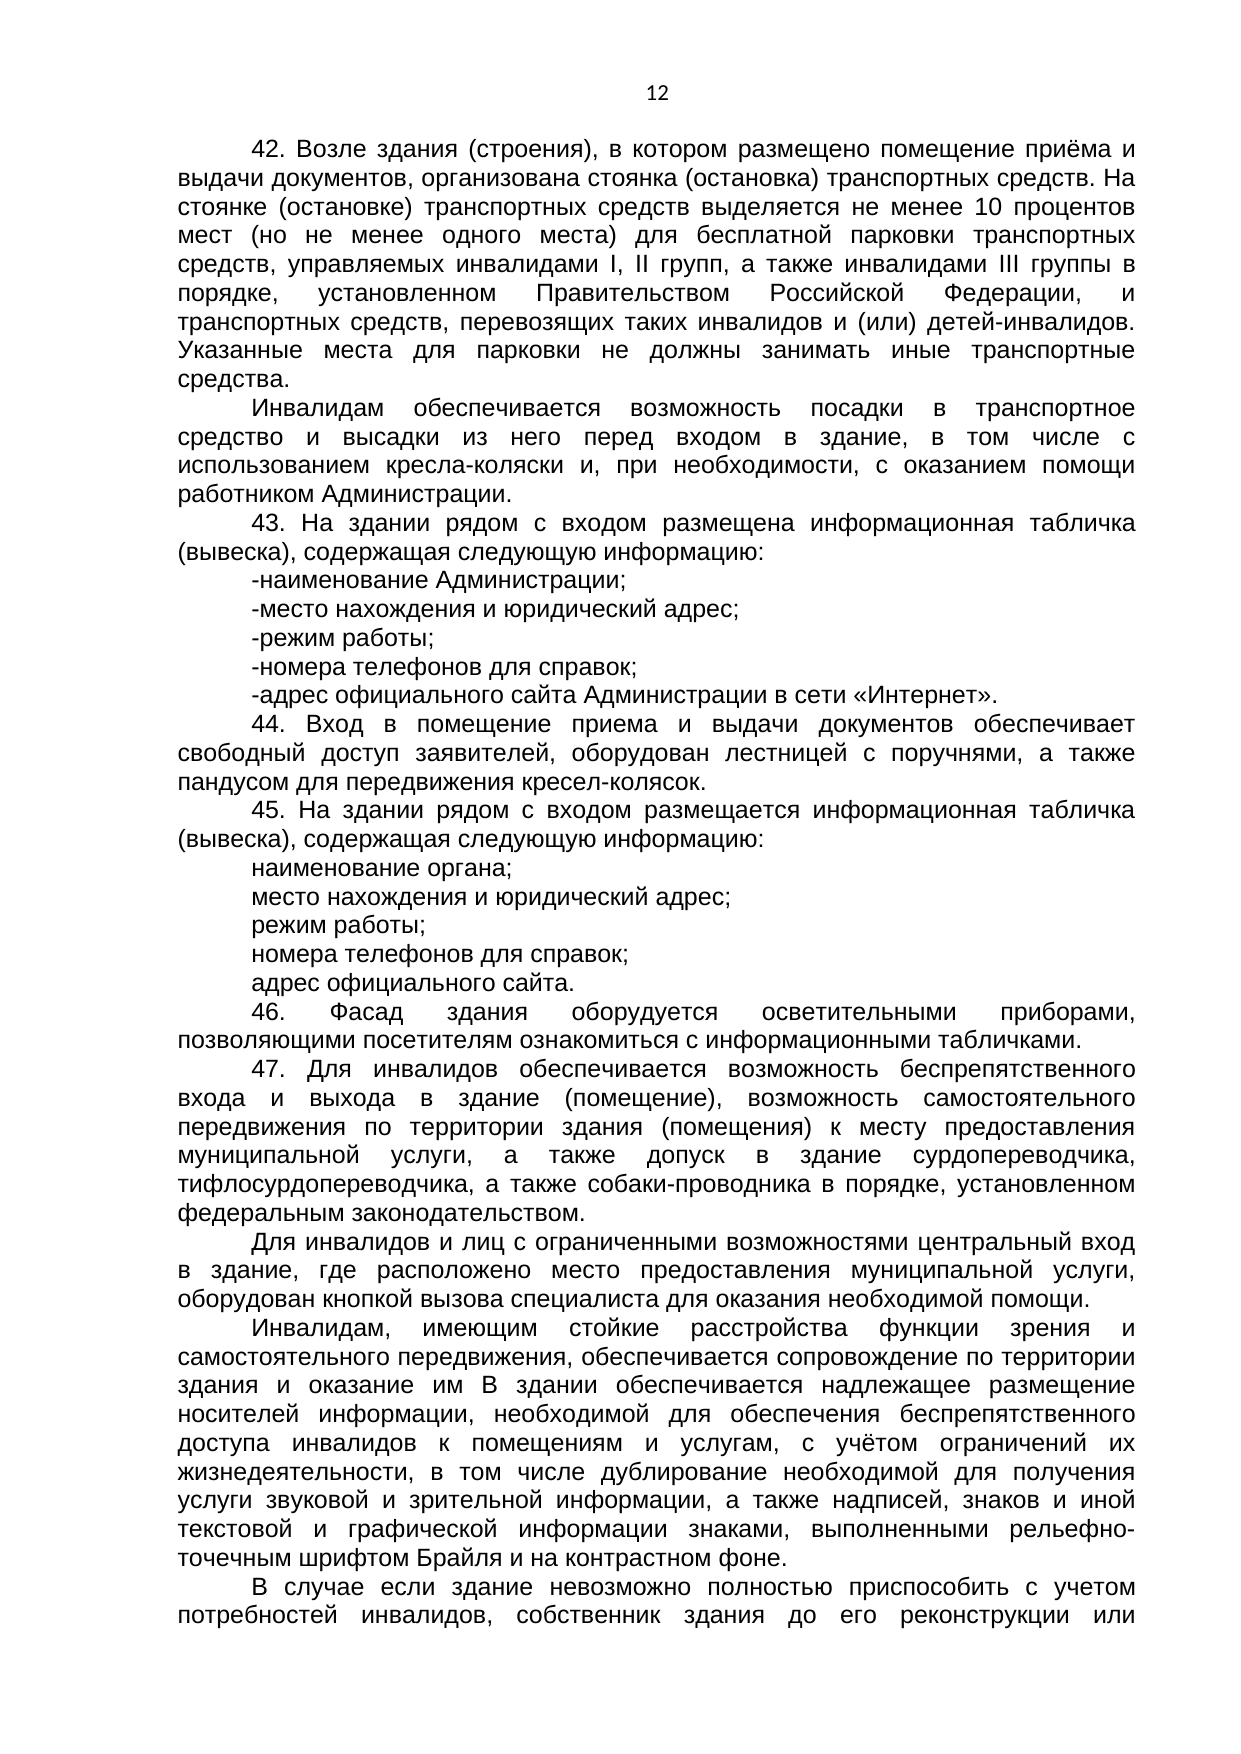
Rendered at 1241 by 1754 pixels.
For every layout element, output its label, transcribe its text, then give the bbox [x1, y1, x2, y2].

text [177, 1571, 1137, 1629]
text 45. На здании рядом с входом размещается информационная табличка (вывеска), содержащая следующую информацию: [177, 795, 1137, 853]
text 46. Фасад здания оборудуется осветительными приборами, позволяющими посетителям ознакомиться с информационными табличками. [177, 996, 1137, 1054]
text 47. Для инвалидов обеспечивается возможность беспрепятственного входа и выхода в здание (помещение), возможность самостоятельного передвижения по территории здания (помещения) к месту предоставления муниципальной услуги, а также допуск в здание сурдопереводчика, тифлосурдопереводчика, а также собаки-проводника в порядке, установленном федеральным законодательством. [177, 1054, 1137, 1226]
text -место нахождения и юридический адрес; [177, 594, 1137, 623]
text 42. Возле здания (строения), в котором размещено помещение приёма и выдачи документов, организована стоянка (остановка) транспортных средств. На стоянке (остановке) транспортных средств выделяется не менее 10 процентов мест (но не менее одного места) для бесплатной парковки транспортных средств, управляемых инвалидами I, II групп, а также инвалидами III группы в порядке, установленном Правительством Российской Федерации, и транспортных средств, перевозящих таких инвалидов и (или) детей-инвалидов. Указанные места для парковки не должны занимать иные транспортные средства. [177, 134, 1137, 393]
text -адрес официального сайта Администрации в сети «Интернет». [177, 680, 1137, 709]
text наименование органа; [177, 853, 1137, 881]
text Для инвалидов и лиц с ограниченными возможностями центральный вход в здание, где расположено место предоставления муниципальной услуги, оборудован кнопкой вызова специалиста для оказания необходимой помощи. [177, 1226, 1137, 1313]
text адрес официального сайта. [177, 968, 1137, 996]
text номера телефонов для справок; [177, 939, 1137, 968]
text Инвалидам обеспечивается возможность посадки в транспортное средство и высадки из него перед входом в здание, в том числе с использованием кресла-коляски и, при необходимости, с оказанием помощи работником Администрации. [177, 393, 1137, 508]
text режим работы; [177, 910, 1137, 939]
text 43. На здании рядом с входом размещена информационная табличка (вывеска), содержащая следующую информацию: [177, 508, 1137, 565]
text -режим работы; [177, 623, 1137, 651]
text -наименование Администрации; [177, 565, 1137, 594]
text Инвалидам, имеющим стойкие расстройства функции зрения и самостоятельного передвижения, обеспечивается сопровождение по территории здания и оказание им В здании обеспечивается надлежащее размещение носителей информации, необходимой для обеспечения беспрепятственного доступа инвалидов к помещениям и услугам, с учётом ограничений их жизнедеятельности, в том числе дублирование необходимой для получения услуги звуковой и зрительной информации, а также надписей, знаков и иной текстовой и графической информации знаками, выполненными рельефно-точечным шрифтом Брайля и на контрастном фоне. [177, 1313, 1137, 1571]
text -номера телефонов для справок; [177, 651, 1137, 680]
text место нахождения и юридический адрес; [177, 881, 1137, 910]
text 44. Вход в помещение приема и выдачи документов обеспечивает свободный доступ заявителей, оборудован лестницей с поручнями, а также пандусом для передвижения кресел-колясок. [177, 709, 1137, 795]
